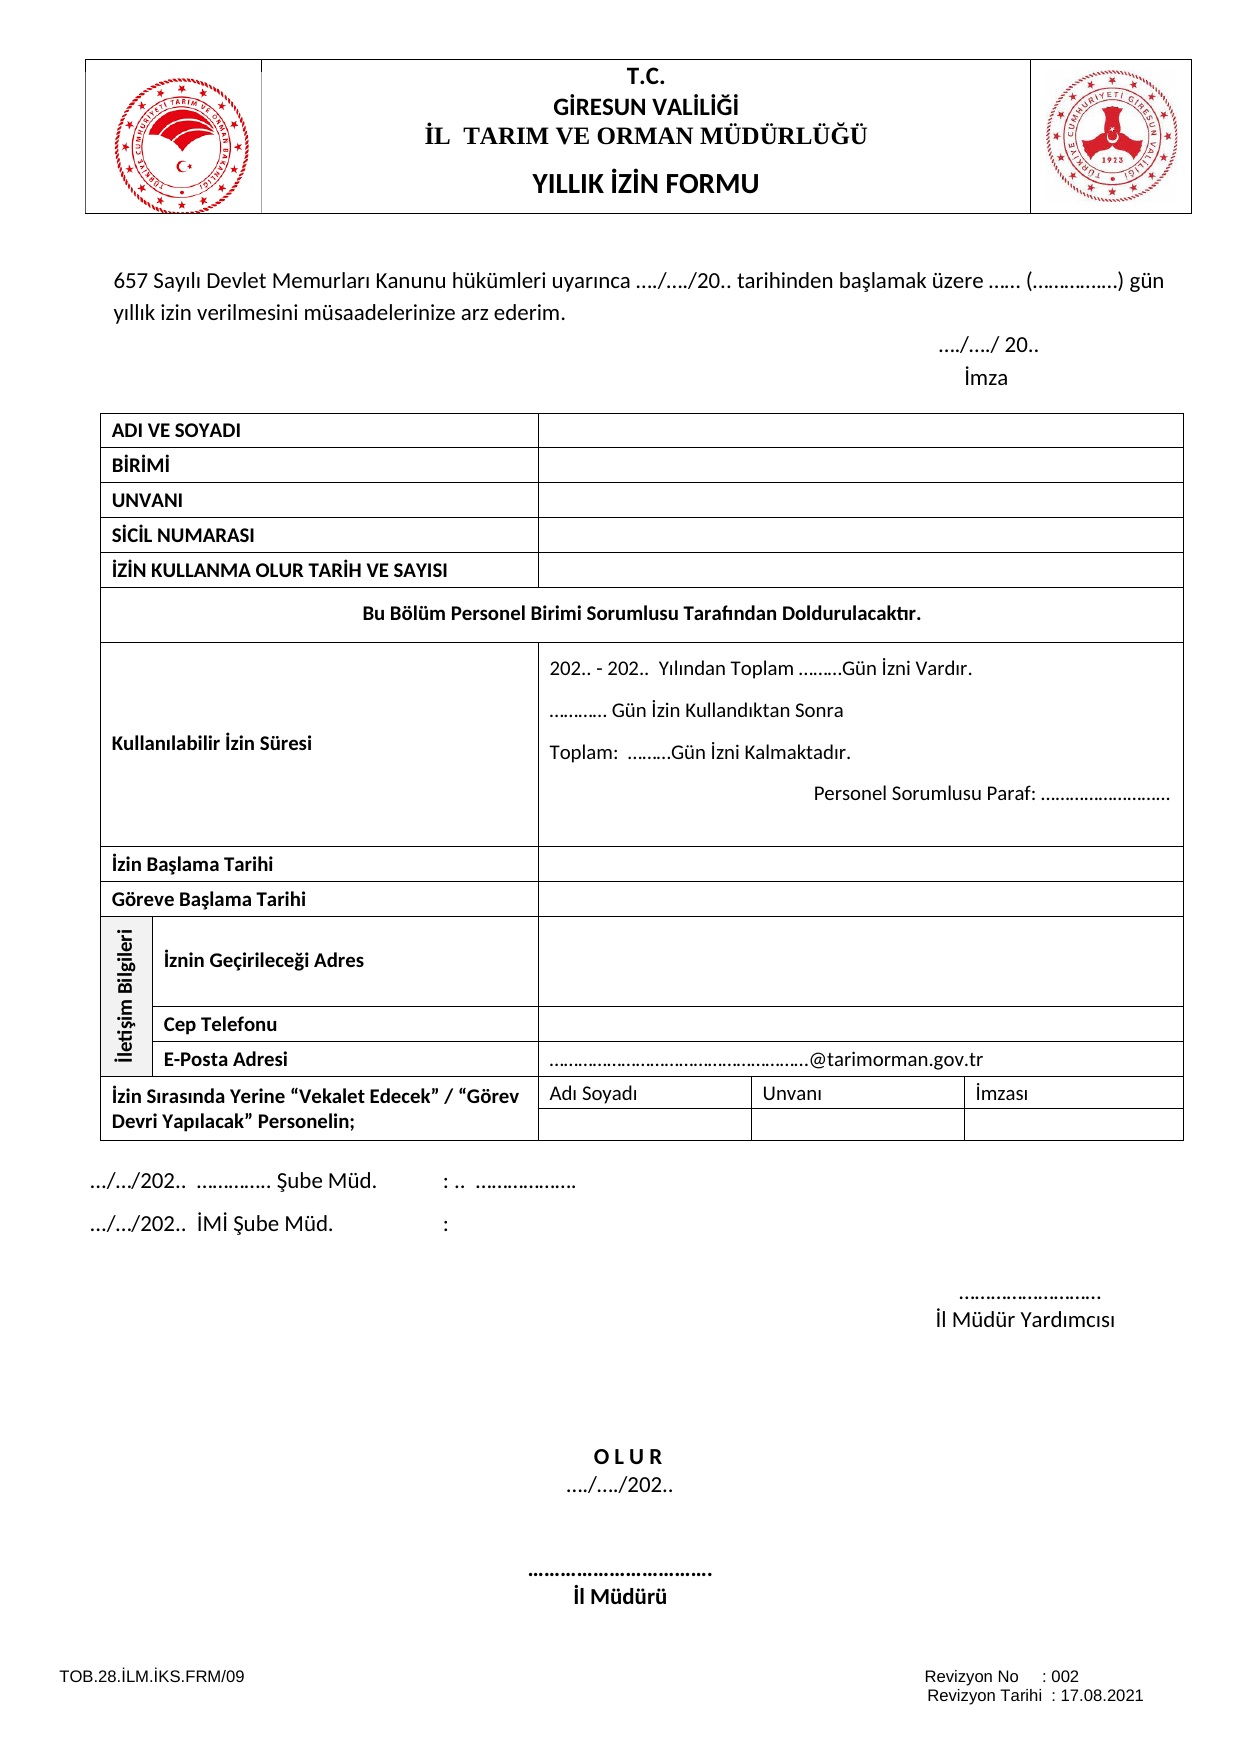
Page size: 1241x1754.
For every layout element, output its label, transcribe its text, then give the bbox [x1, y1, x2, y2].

table_cell BİRİMİ [101, 448, 538, 482]
table_cell İmzası [965, 1077, 1183, 1108]
text .../…/202.. ………….. Şube Müd. : .. ………………. [89, 1167, 1181, 1195]
text .../…/202.. İMİ Şube Müd. : [89, 1209, 1181, 1237]
table_cell UNVANI [101, 483, 538, 517]
table_cell [539, 847, 1183, 881]
picture [85, 72, 262, 213]
text 657 Sayılı Devlet Memurları Kanunu hükümleri uyarınca …./…./20.. tarihinden başlamak üzere …… (………….…) gün yıllık izin verilmesini müsaadelerinize arz ederim. [113, 266, 1167, 326]
table_cell SİCİL NUMARASI [101, 518, 538, 552]
text ……………………… [959, 1251, 1181, 1305]
text ……………………………. [148, 1554, 1092, 1582]
table_cell Bu Bölüm Personel Birimi Sorumlusu Tarafından Doldurulacaktır. [101, 588, 1183, 642]
table_cell Unvanı [752, 1077, 964, 1108]
text …./…./202.. [148, 1470, 1092, 1498]
table_cell Kullanılabilir İzin Süresi [101, 643, 538, 846]
table_cell [539, 553, 1183, 587]
picture [1046, 70, 1178, 202]
table_cell E-Posta Adresi [153, 1042, 538, 1076]
text İmza [885, 363, 1092, 391]
table_cell [539, 917, 1183, 1006]
table_cell Cep Telefonu [153, 1007, 538, 1041]
table_cell 202.. - 202.. Yılından Toplam ………Gün İzni Vardır. ………… Gün İzin Kullandıktan Sonra Toplam: ………Gün İzni Kalmaktadır. Personel Sorumlusu Paraf: ……………………… [539, 643, 1183, 846]
table_cell [539, 882, 1183, 916]
text İl Müdür Yardımcısı [148, 1305, 1181, 1333]
table_cell [539, 518, 1183, 552]
table_cell ………………………………………………@tarimorman.gov.tr [539, 1042, 1183, 1076]
table_cell [752, 1109, 964, 1140]
table_cell [539, 1007, 1183, 1041]
table_header [539, 414, 1183, 447]
table_cell İZİN KULLANMA OLUR TARİH VE SAYISI [101, 553, 538, 587]
table_cell [539, 1109, 751, 1140]
table_cell [539, 483, 1183, 517]
table_cell Adı Soyadı [539, 1077, 751, 1108]
table_cell [965, 1109, 1183, 1140]
text …./…./ 20.. [885, 331, 1092, 358]
text O L U R [74, 1442, 1181, 1470]
text İl Müdürü [148, 1582, 1092, 1610]
table_cell İzin Başlama Tarihi [101, 847, 538, 881]
table_cell İznin Geçirileceği Adres [153, 917, 538, 1006]
table_cell İletişim Bilgileri [101, 917, 152, 1076]
table_cell [539, 448, 1183, 482]
table_cell İzin Sırasında Yerine “Vekalet Edecek” / “Görev Devri Yapılacak” Personelin; [101, 1077, 538, 1140]
table_cell Göreve Başlama Tarihi [101, 882, 538, 916]
table_header ADI VE SOYADI [101, 414, 538, 447]
